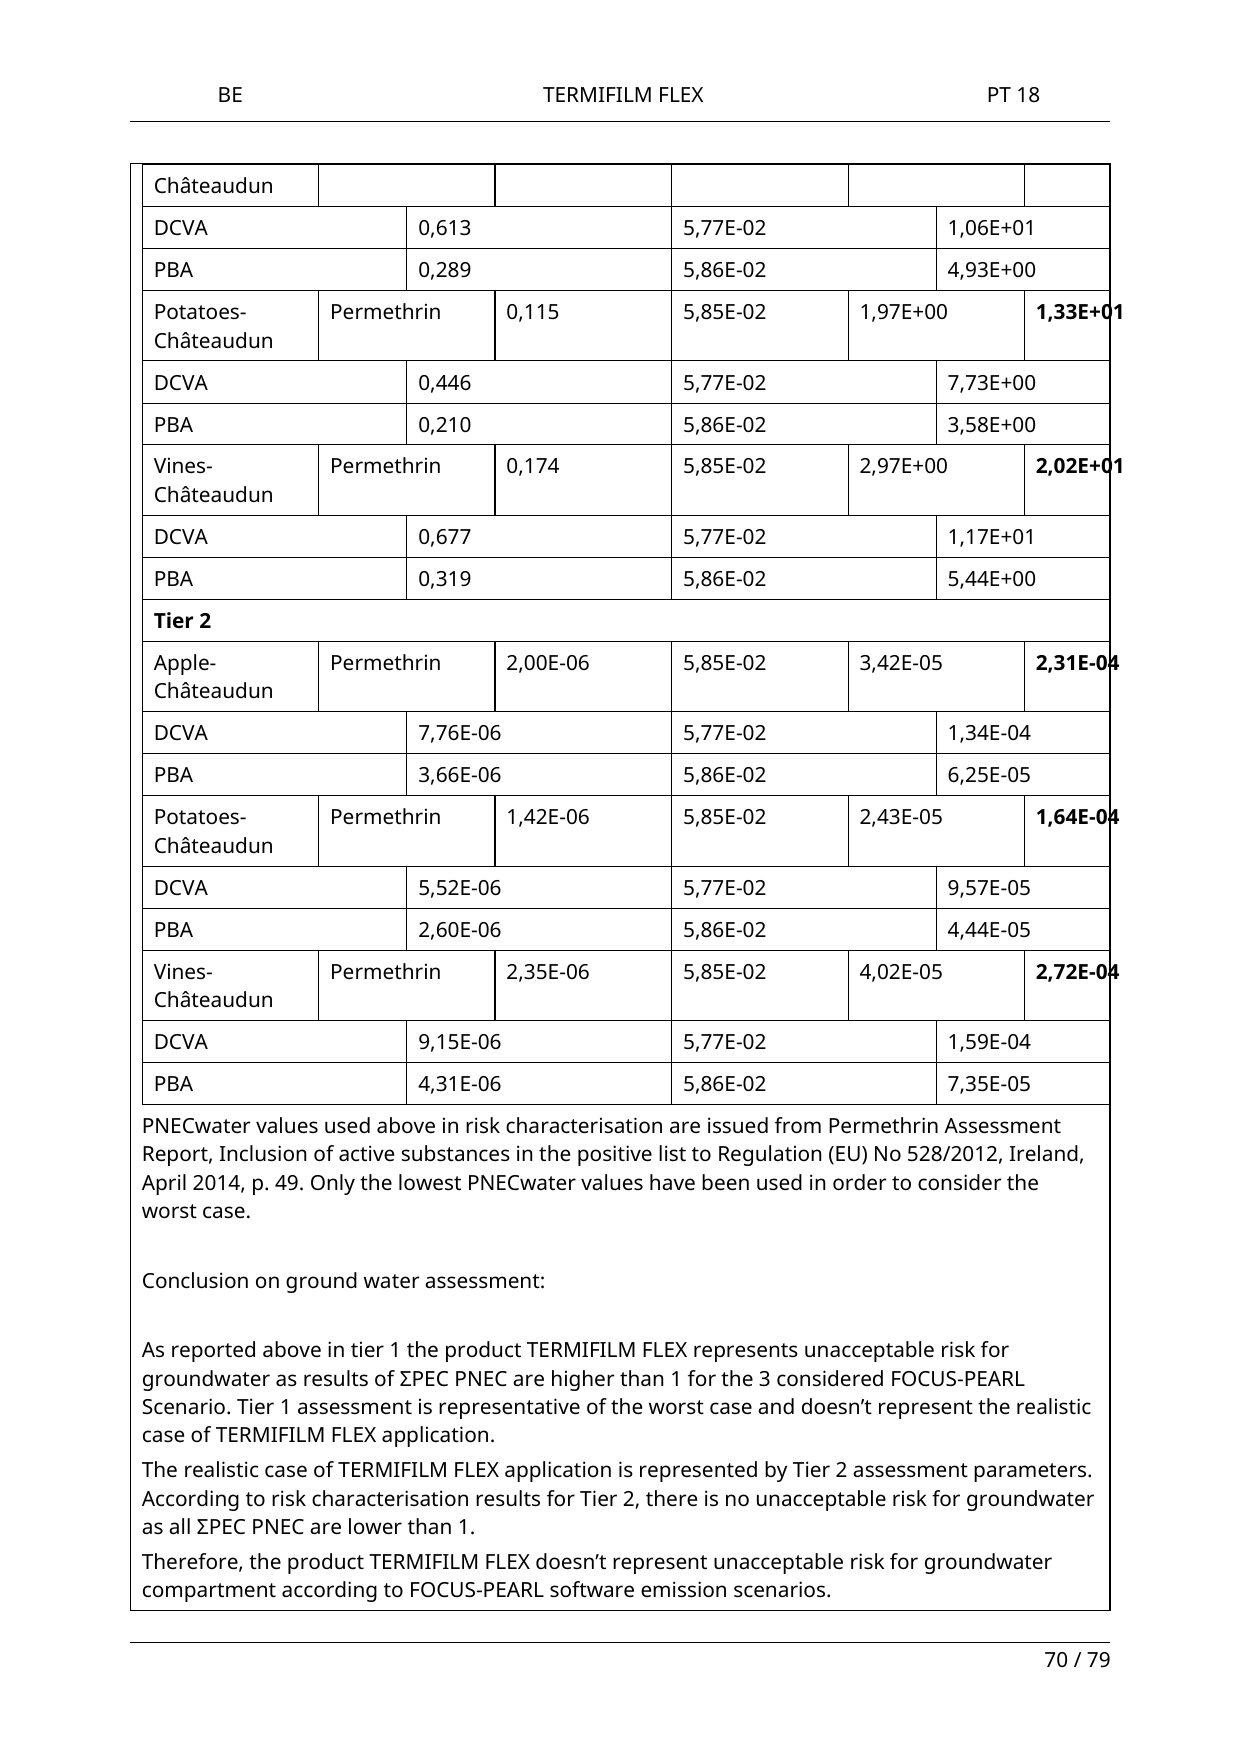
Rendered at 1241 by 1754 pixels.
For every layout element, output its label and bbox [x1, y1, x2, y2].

table_header [131, 164, 1109, 1610]
